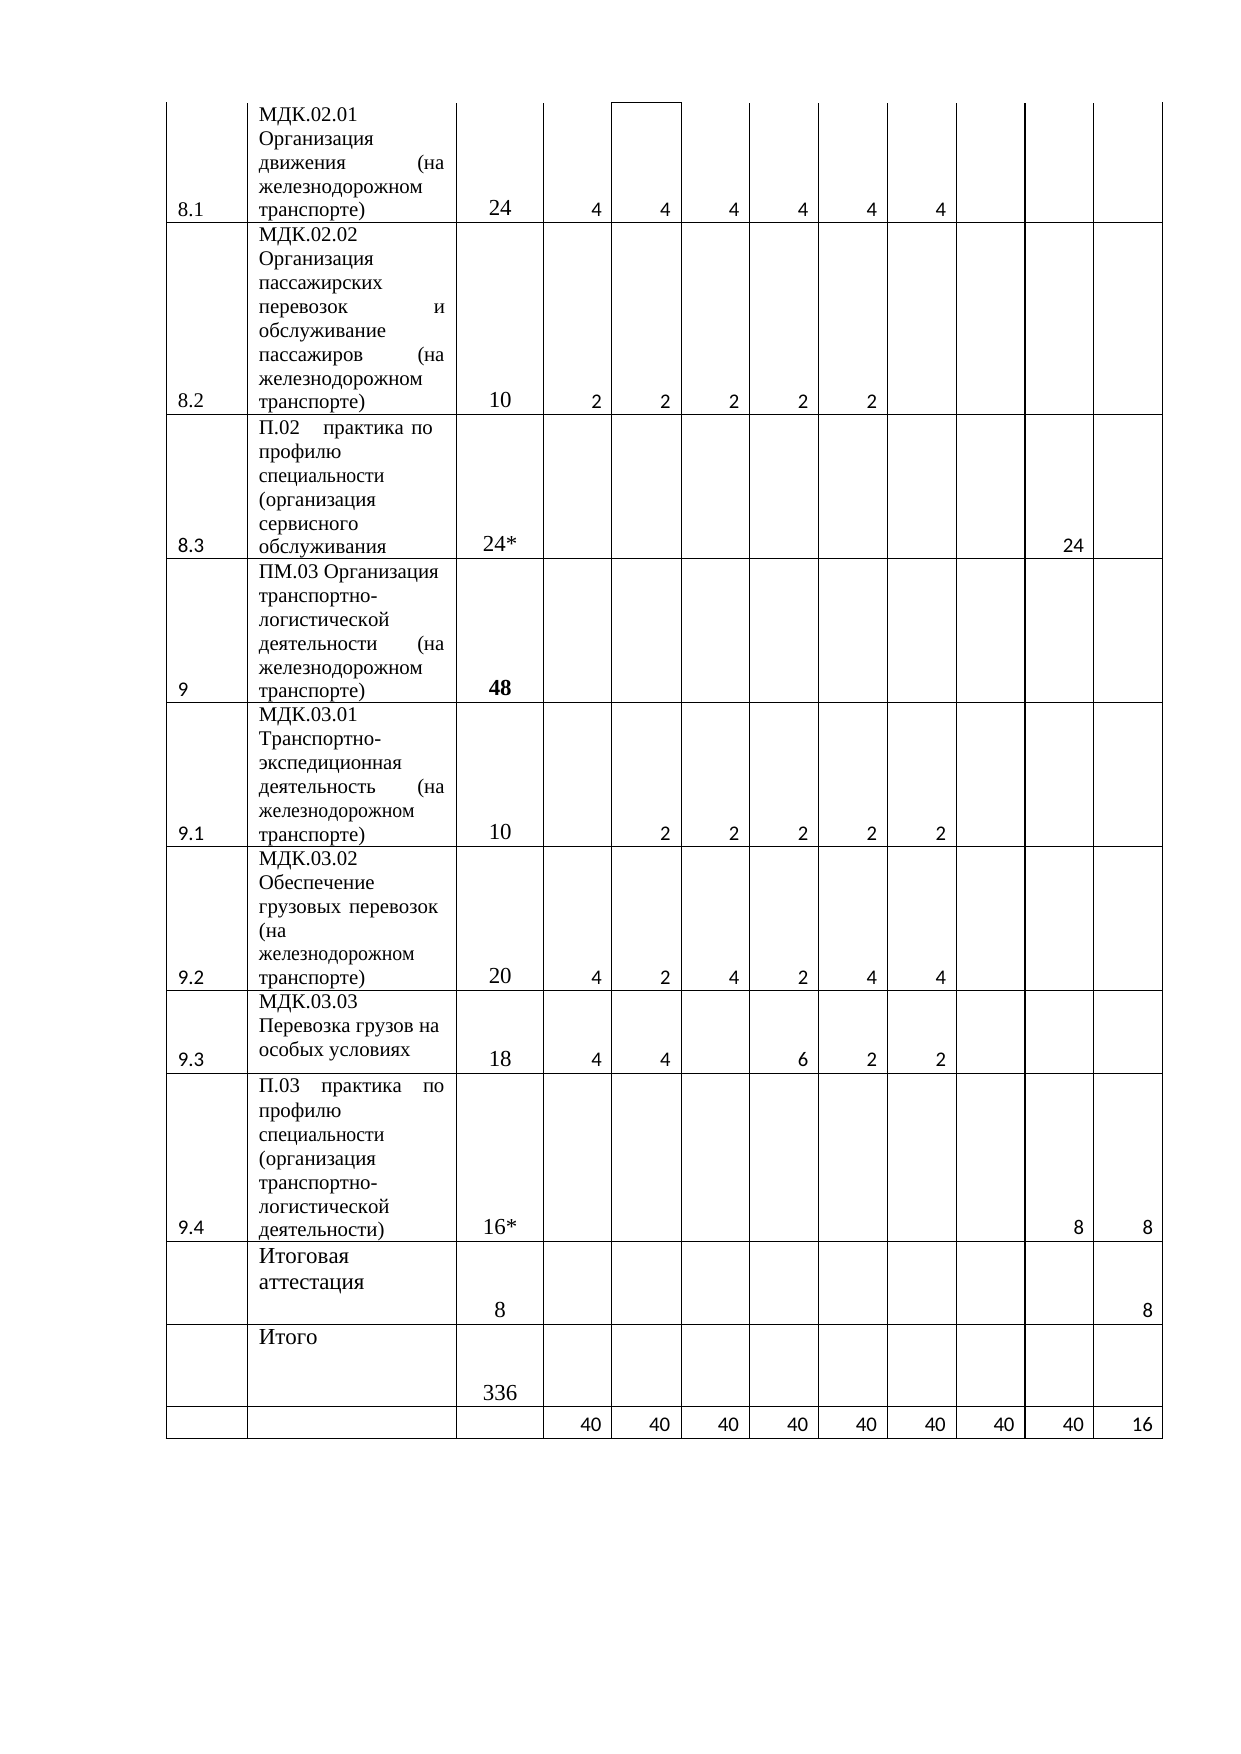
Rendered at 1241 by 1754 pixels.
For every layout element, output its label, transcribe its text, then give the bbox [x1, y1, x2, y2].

table_cell 40 [612, 1407, 681, 1438]
table_cell [248, 1407, 456, 1438]
table_cell 40 [750, 1407, 818, 1438]
table_cell [1094, 415, 1162, 558]
table_cell [167, 1242, 247, 1323]
table_cell [544, 703, 611, 846]
table_cell [544, 415, 611, 558]
table_cell 40 [544, 1407, 611, 1438]
table_cell [750, 415, 818, 558]
table_cell [957, 847, 1024, 989]
table_cell 9 [167, 559, 247, 702]
table_cell [682, 1074, 749, 1241]
table_cell 2 [750, 847, 818, 989]
table_cell [167, 1325, 247, 1406]
table_cell [682, 1325, 749, 1406]
table_header 4 [682, 102, 749, 222]
table_cell Итого [248, 1325, 456, 1406]
table_cell 24 [1026, 415, 1093, 558]
table_cell 20 [457, 847, 543, 989]
table_cell 4 [544, 847, 611, 989]
table_cell [957, 1325, 1024, 1406]
table_cell 40 [957, 1407, 1024, 1438]
table_cell 8.3 [167, 415, 247, 558]
table_header [1026, 103, 1093, 222]
table_cell [819, 1242, 887, 1323]
table_cell 9.3 [167, 991, 247, 1072]
table_cell [888, 415, 956, 558]
table_cell 2 [612, 847, 681, 989]
table_header 4 [888, 103, 956, 222]
table_cell 4 [819, 847, 887, 989]
table_cell МДК.03.01 Транспортно- экспедиционная деятельность (на железнодорожном транспорте) [248, 703, 456, 846]
table_cell 16* [457, 1074, 543, 1241]
table_cell 2 [750, 223, 818, 414]
table_cell Итоговая аттестация [248, 1242, 456, 1323]
table_cell [612, 1242, 681, 1323]
table_cell [819, 415, 887, 558]
table_cell 4 [888, 847, 956, 989]
table_cell [888, 559, 956, 702]
table_cell 40 [888, 1407, 956, 1438]
table_cell [457, 1407, 543, 1438]
table_cell [750, 1074, 818, 1241]
table_header МДК.02.01 Организация движения (на железнодорожном транспорте) [247, 102, 456, 222]
table_header 24 [456, 102, 543, 222]
table_cell [167, 1407, 247, 1438]
table_cell [682, 991, 749, 1072]
table_cell [544, 1242, 611, 1323]
table_cell [1094, 559, 1162, 702]
table_header 4 [612, 103, 681, 222]
table_cell [750, 559, 818, 702]
table_cell [1094, 847, 1162, 989]
table_cell [1094, 223, 1162, 414]
table_cell [957, 703, 1024, 846]
table_header 8.1 [167, 102, 247, 222]
table_cell 40 [819, 1407, 887, 1438]
table_cell [612, 415, 681, 558]
table_cell [819, 1325, 887, 1406]
table_cell [1026, 703, 1093, 846]
table_cell [957, 559, 1024, 702]
table_cell [1094, 991, 1162, 1072]
table_cell [1026, 559, 1093, 702]
table_cell 4 [612, 991, 681, 1072]
table_cell 2 [888, 703, 956, 846]
table_cell [957, 415, 1024, 558]
table_cell [957, 223, 1024, 414]
table_cell 8 [1026, 1074, 1093, 1241]
table_cell 2 [682, 703, 749, 846]
table_cell [957, 991, 1024, 1072]
table_cell [957, 1074, 1024, 1241]
table_cell 10 [457, 703, 543, 846]
table_cell МДК.03.03 Перевозка грузов на особых условиях [248, 991, 456, 1072]
table_cell 4 [544, 991, 611, 1072]
table_cell [750, 1325, 818, 1406]
table_cell [1094, 703, 1162, 846]
table_cell 2 [612, 703, 681, 846]
table_cell [612, 1074, 681, 1241]
table_cell [682, 559, 749, 702]
table_header 4 [544, 103, 611, 222]
table_cell 18 [457, 991, 543, 1072]
table_cell 8.2 [167, 223, 247, 414]
table_cell [888, 1242, 956, 1323]
table_header 4 [750, 103, 818, 222]
table_cell 2 [682, 223, 749, 414]
table_cell 2 [544, 223, 611, 414]
table_cell П.02 практика по профилю специальности (организация сервисного обслуживания [248, 415, 456, 558]
table_cell 24* [457, 415, 543, 558]
table_cell [1026, 1325, 1093, 1406]
table_cell [682, 1242, 749, 1323]
table_cell [957, 1242, 1024, 1323]
table_cell 2 [750, 703, 818, 846]
table_cell 8 [457, 1242, 543, 1323]
table_header 4 [819, 103, 887, 222]
table_cell [612, 1325, 681, 1406]
table_cell [1026, 991, 1093, 1072]
table_cell 2 [819, 991, 887, 1072]
table_cell 2 [888, 991, 956, 1072]
table_cell МДК.02.02 Организация пассажирских перевозок и обслуживание пассажиров (на железнодорожном транспорте) [248, 223, 456, 414]
table_cell [819, 1074, 887, 1241]
table_cell 40 [682, 1407, 749, 1438]
table_cell [1094, 1325, 1162, 1406]
table_cell 16 [1094, 1407, 1162, 1438]
table_cell ПМ.03 Организация транспортно- логистической деятельности (на железнодорожном транспорте) [248, 559, 456, 702]
table_cell 9.1 [167, 703, 247, 846]
table_cell [888, 1325, 956, 1406]
table_cell 6 [750, 991, 818, 1072]
table_cell 40 [1026, 1407, 1093, 1438]
table_cell 8 [1094, 1074, 1162, 1241]
table_cell 48 [457, 559, 543, 702]
table_cell [750, 1242, 818, 1323]
table_cell 2 [612, 223, 681, 414]
table_cell 9.2 [167, 847, 247, 989]
table_cell 10 [457, 223, 543, 414]
table_cell 9.4 [167, 1074, 247, 1241]
table_header [957, 103, 1024, 222]
table_cell [1026, 1242, 1093, 1323]
table_cell 336 [457, 1325, 543, 1406]
table_cell [544, 1325, 611, 1406]
table_cell 2 [819, 223, 887, 414]
table_cell 8 [1094, 1242, 1162, 1323]
table_cell 2 [819, 703, 887, 846]
table_cell [819, 559, 887, 702]
table_cell 4 [682, 847, 749, 989]
table_cell МДК.03.02 Обеспечение грузовых перевозок (на железнодорожном транспорте) [248, 847, 456, 989]
table_cell П.03 практика по профилю специальности (организация транспортно- логистической деятельности) [248, 1074, 456, 1241]
table_cell [888, 223, 956, 414]
table_cell [888, 1074, 956, 1241]
table_cell [544, 1074, 611, 1241]
table_cell [544, 559, 611, 702]
table_header [1094, 103, 1162, 222]
table_cell [682, 415, 749, 558]
table_cell [1026, 223, 1093, 414]
table_cell [612, 559, 681, 702]
table_cell [1026, 847, 1093, 989]
